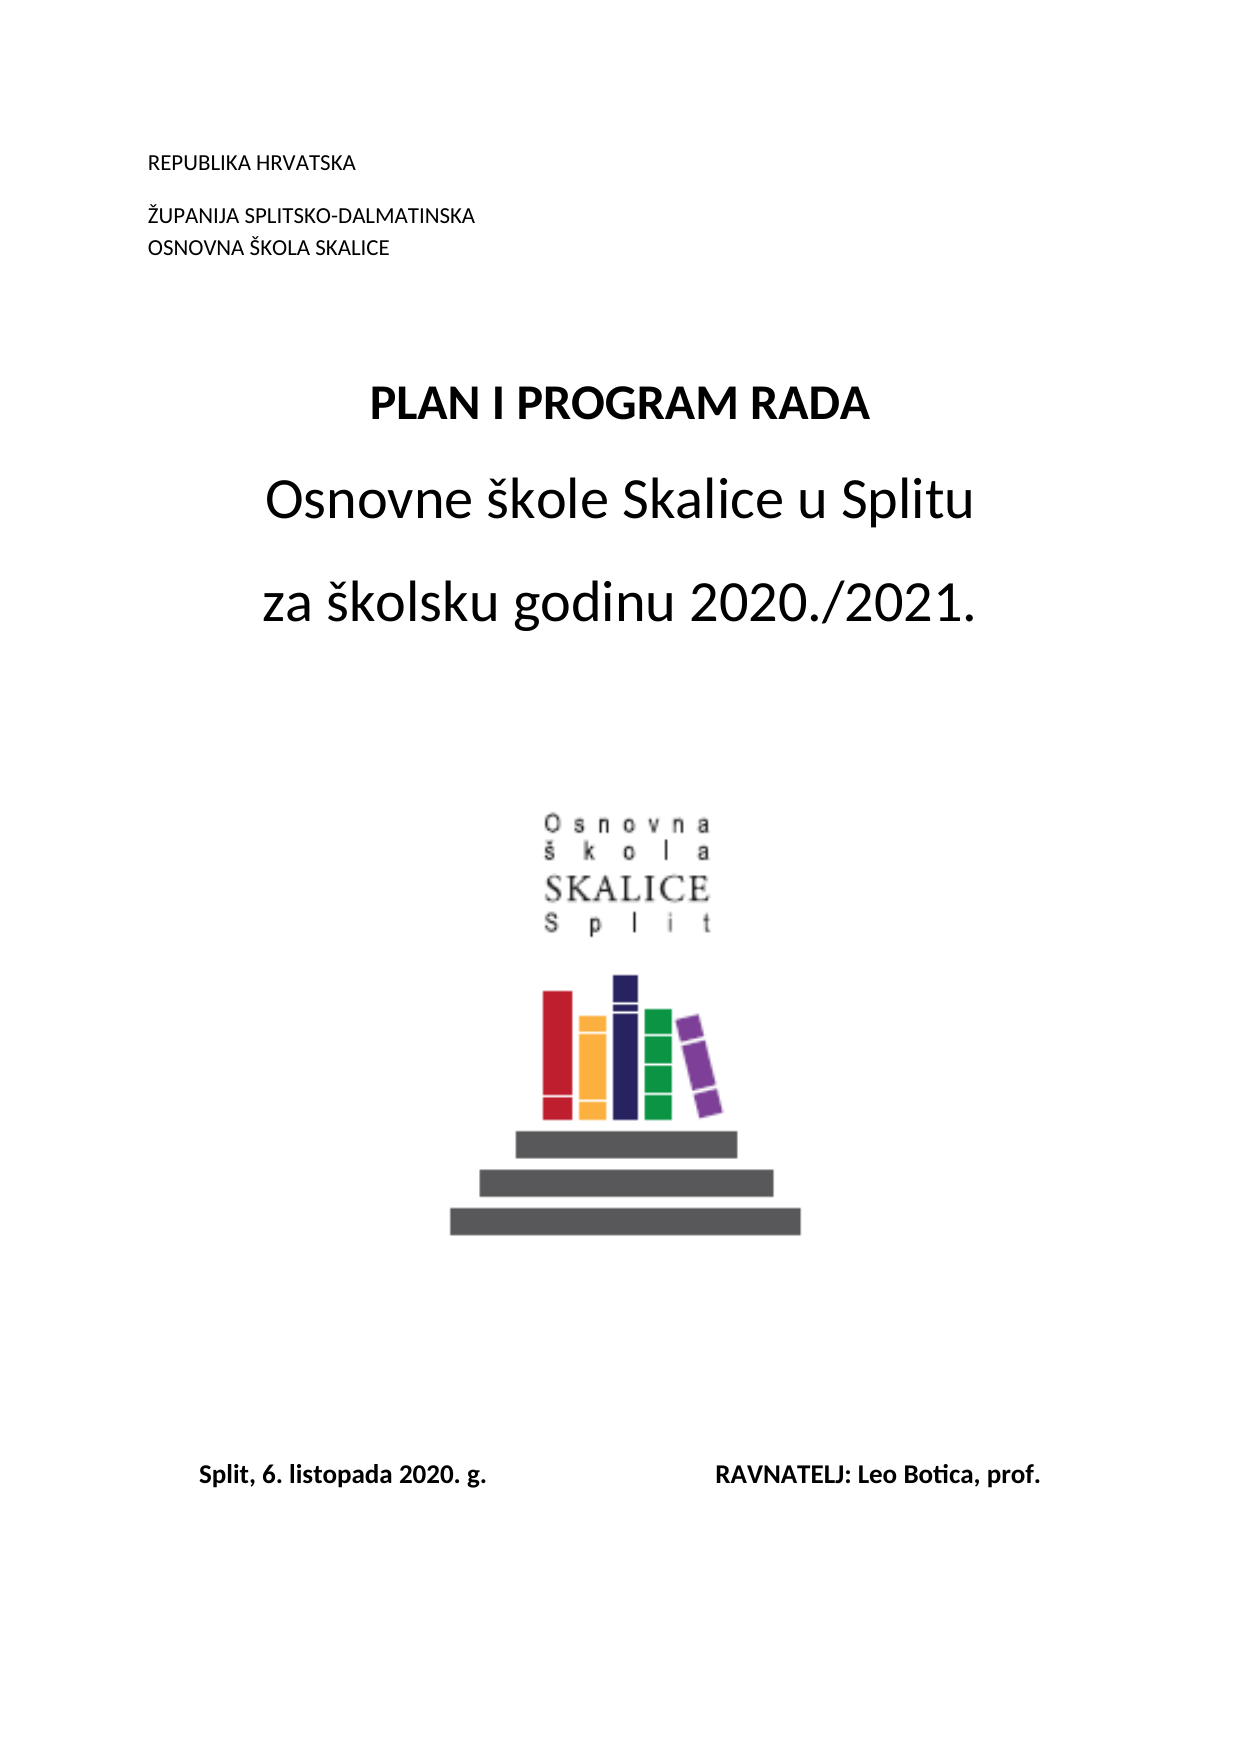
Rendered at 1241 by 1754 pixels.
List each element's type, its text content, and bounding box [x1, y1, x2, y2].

text za školsku godinu 2020./2021. [148, 565, 1092, 636]
text Osnovne škole Skalice u Splitu [148, 462, 1092, 533]
picture [404, 747, 872, 1283]
text Split, 6. listopada 2020. g. RAVNATELJ: Leo Botica, prof. [148, 1458, 1092, 1491]
text PLAN I PROGRAM RADA [148, 371, 1092, 432]
text REPUBLIKA HRVATSKA [148, 148, 1092, 176]
text ŽUPANIJA SPLITSKO-DALMATINSKA [148, 201, 1092, 229]
text OSNOVNA ŠKOLA SKALICE [148, 233, 1092, 261]
